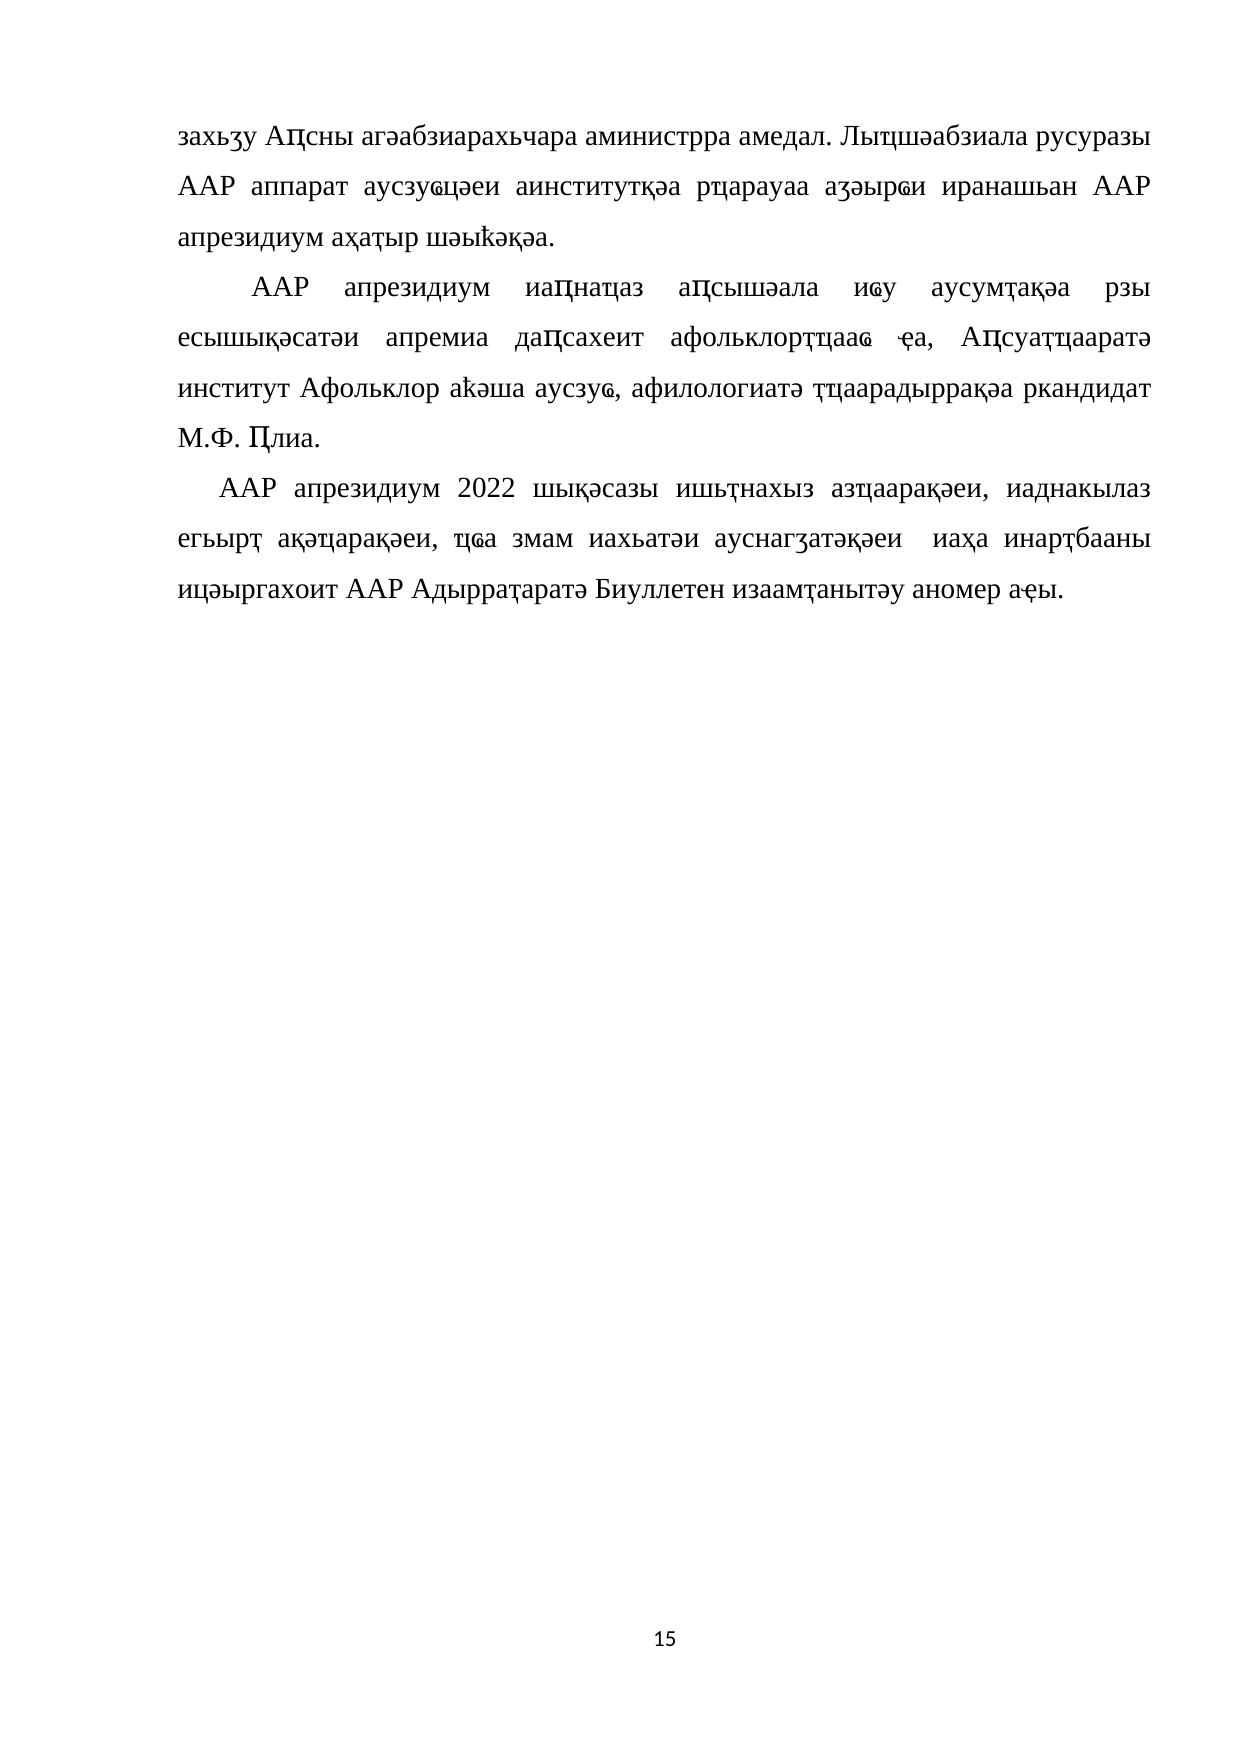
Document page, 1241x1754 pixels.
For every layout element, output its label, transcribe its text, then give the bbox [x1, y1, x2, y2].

text ААР апрезидиум 2022 шықәсазы ишьҭнахыз азҵаарақәеи, иаднакылаз егьырҭ ақәҵарақәеи, ҵҩа змам иахьатәи ауснагӡатәқәеи иаҳа инарҭбааны ицәыргахоит ААР Адырраҭаратә Биуллетен изаамҭанытәу аномер аҿы. [177, 470, 1152, 604]
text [177, 118, 1152, 252]
text ААР апрезидиум иаԥнаҵаз аԥсышәала иҩу аусумҭақәа рзы есышықәсатәи апремиа даԥсахеит афольклорҭҵааҩ ҿа, Аԥсуаҭҵааратә институт Афольклор аҟәша аусзуҩ, афилологиатә ҭҵаарадыррақәа ркандидат М.Ф. Ԥлиа. [177, 269, 1152, 453]
